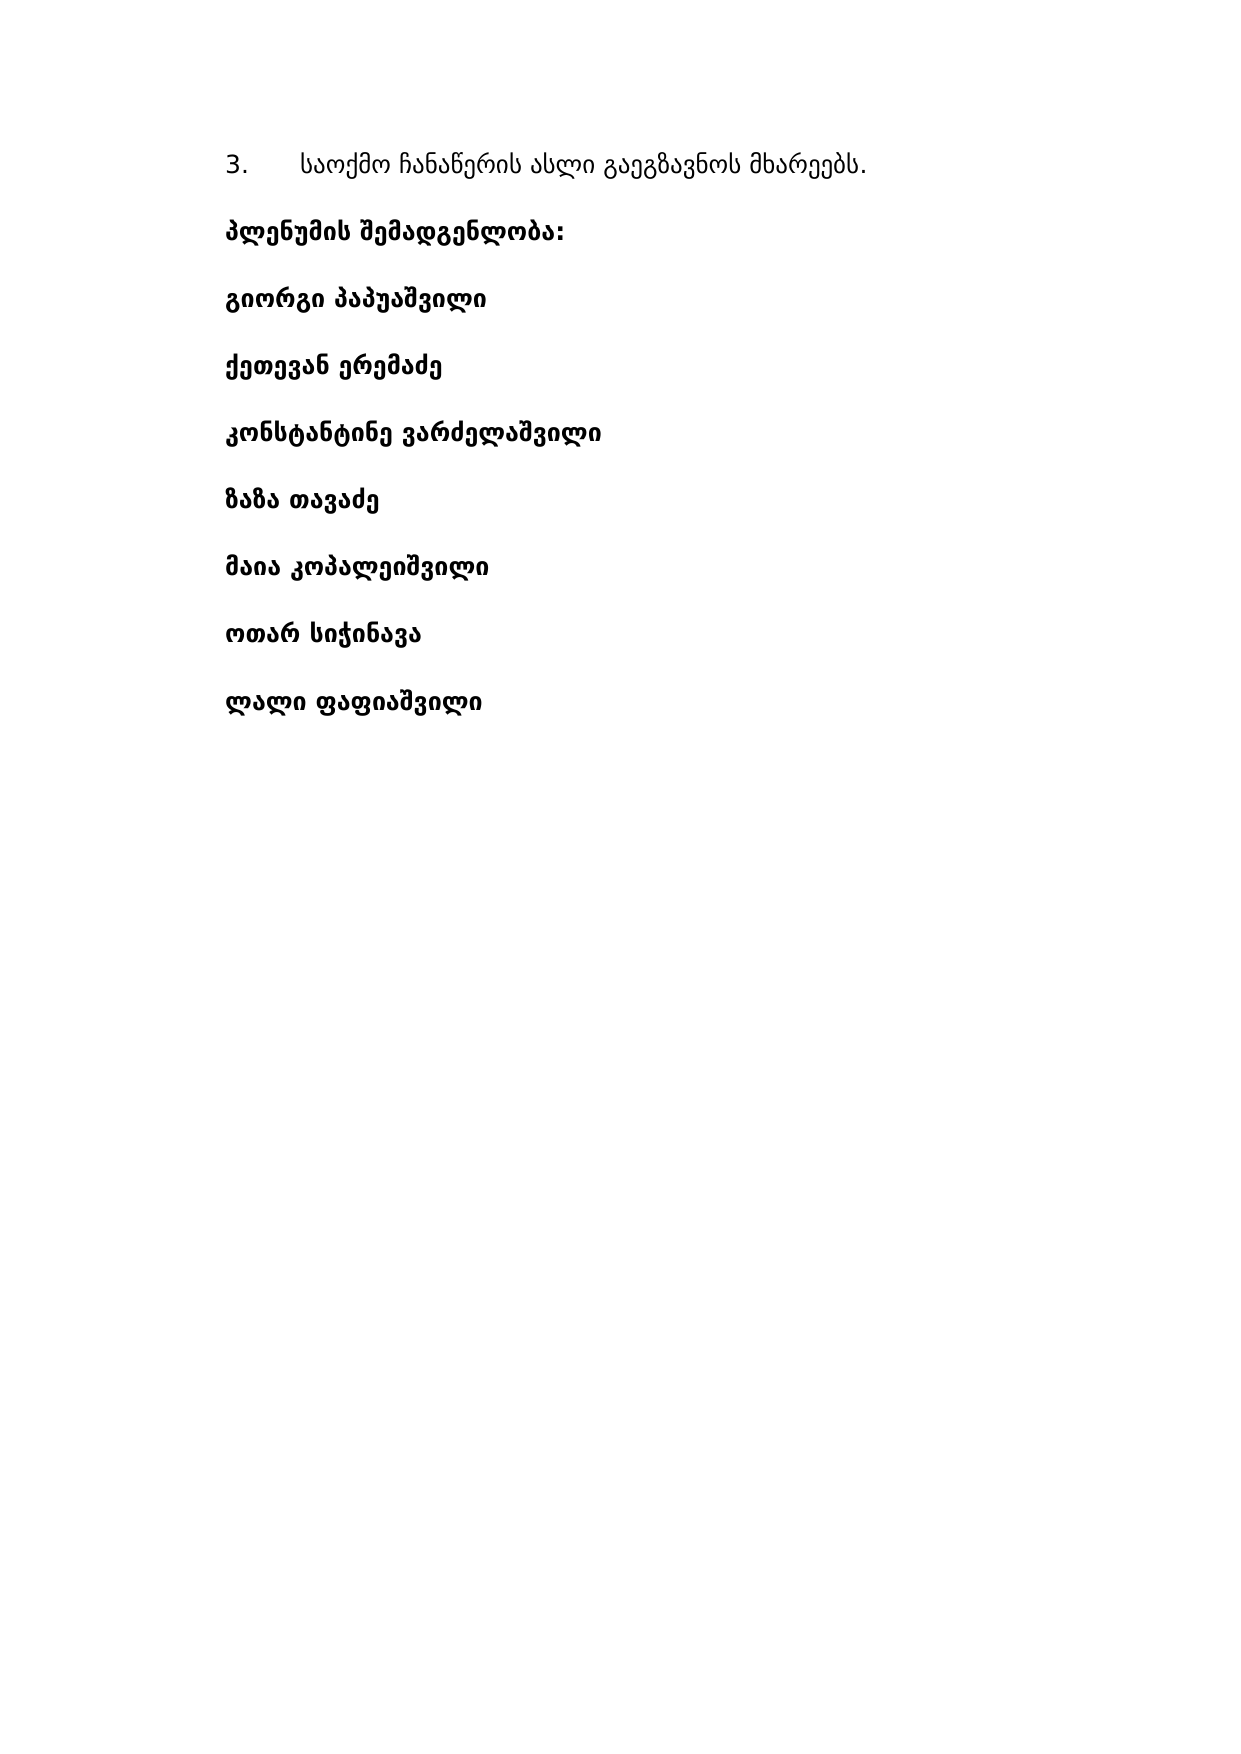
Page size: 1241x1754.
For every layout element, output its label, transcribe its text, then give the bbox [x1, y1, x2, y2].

text 3. საოქმო ჩანაწერის ასლი გაეგზავნოს მხარეებს. [150, 150, 1090, 179]
text კონსტანტინე ვარძელაშვილი [150, 418, 1090, 447]
text გიორგი პაპუაშვილი [150, 284, 1090, 313]
text ქეთევან ერემაძე [150, 351, 1090, 380]
text მაია კოპალეიშვილი [150, 552, 1090, 582]
text ლალი ფაფიაშვილი [150, 687, 1090, 716]
text პლენუმის შემადგენლობა: [150, 217, 1090, 246]
text ზაზა თავაძე [150, 485, 1090, 514]
text ოთარ სიჭინავა [150, 619, 1090, 649]
